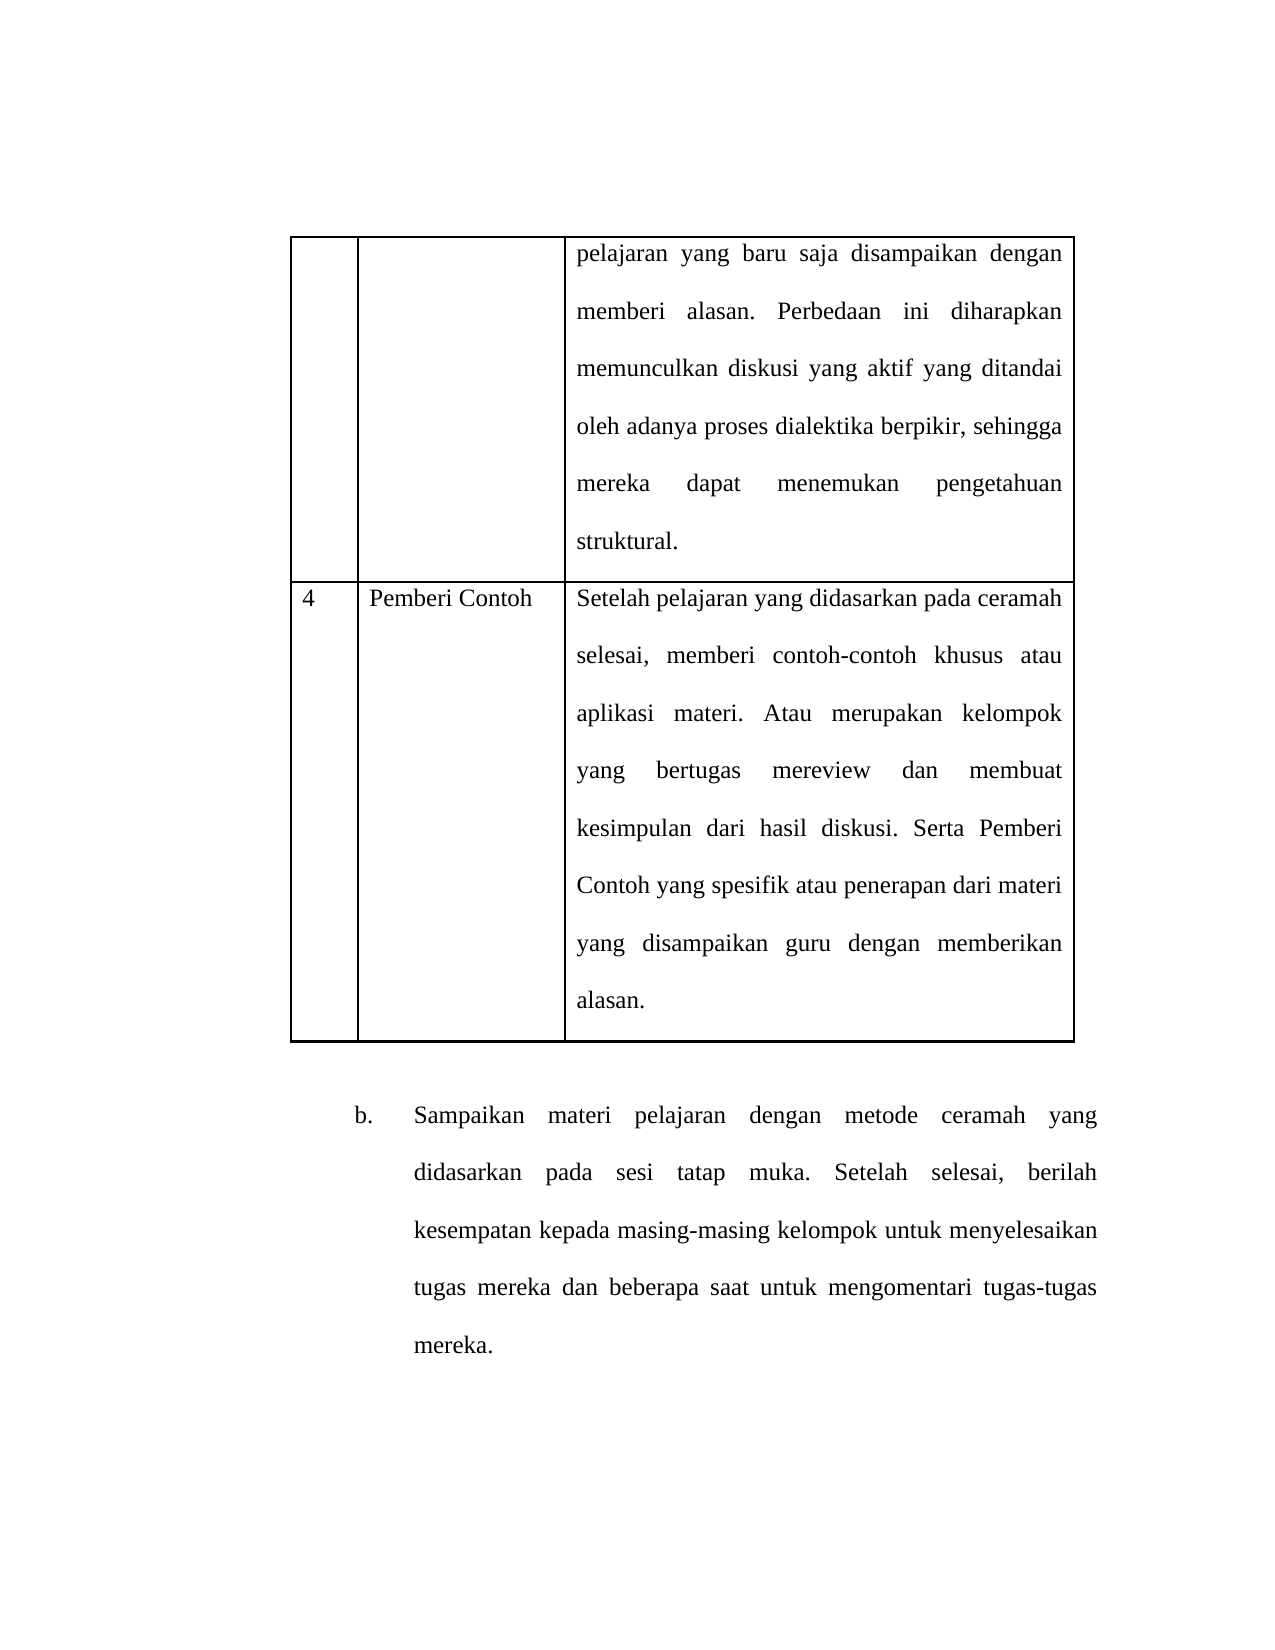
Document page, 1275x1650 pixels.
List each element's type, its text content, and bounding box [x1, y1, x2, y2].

table_cell Setelah pelajaran yang didasarkan pada ceramah selesai, memberi contoh-contoh khusus atau aplikasi materi. Atau merupakan kelompok yang bertugas mereview dan membuat kesimpulan dari hasil diskusi. Serta Pemberi Contoh yang spesifik atau penerapan dari materi yang disampaikan guru dengan memberikan alasan. [566, 583, 1073, 1040]
table_cell 4 [292, 583, 357, 1040]
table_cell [566, 238, 1073, 581]
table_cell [359, 238, 564, 581]
list Sampaikan materi pelajaran dengan metode ceramah yang didasarkan pada sesi tatap muka. Setelah selesai, berilah kesempatan kepada masing-masing kelompok untuk menyelesaikan tugas mereka dan beberapa saat untuk mengomentari tugas-tugas mereka. [354, 1100, 1098, 1359]
table_cell 3 [292, 238, 357, 581]
table_cell Pemberi Contoh [359, 583, 564, 1040]
